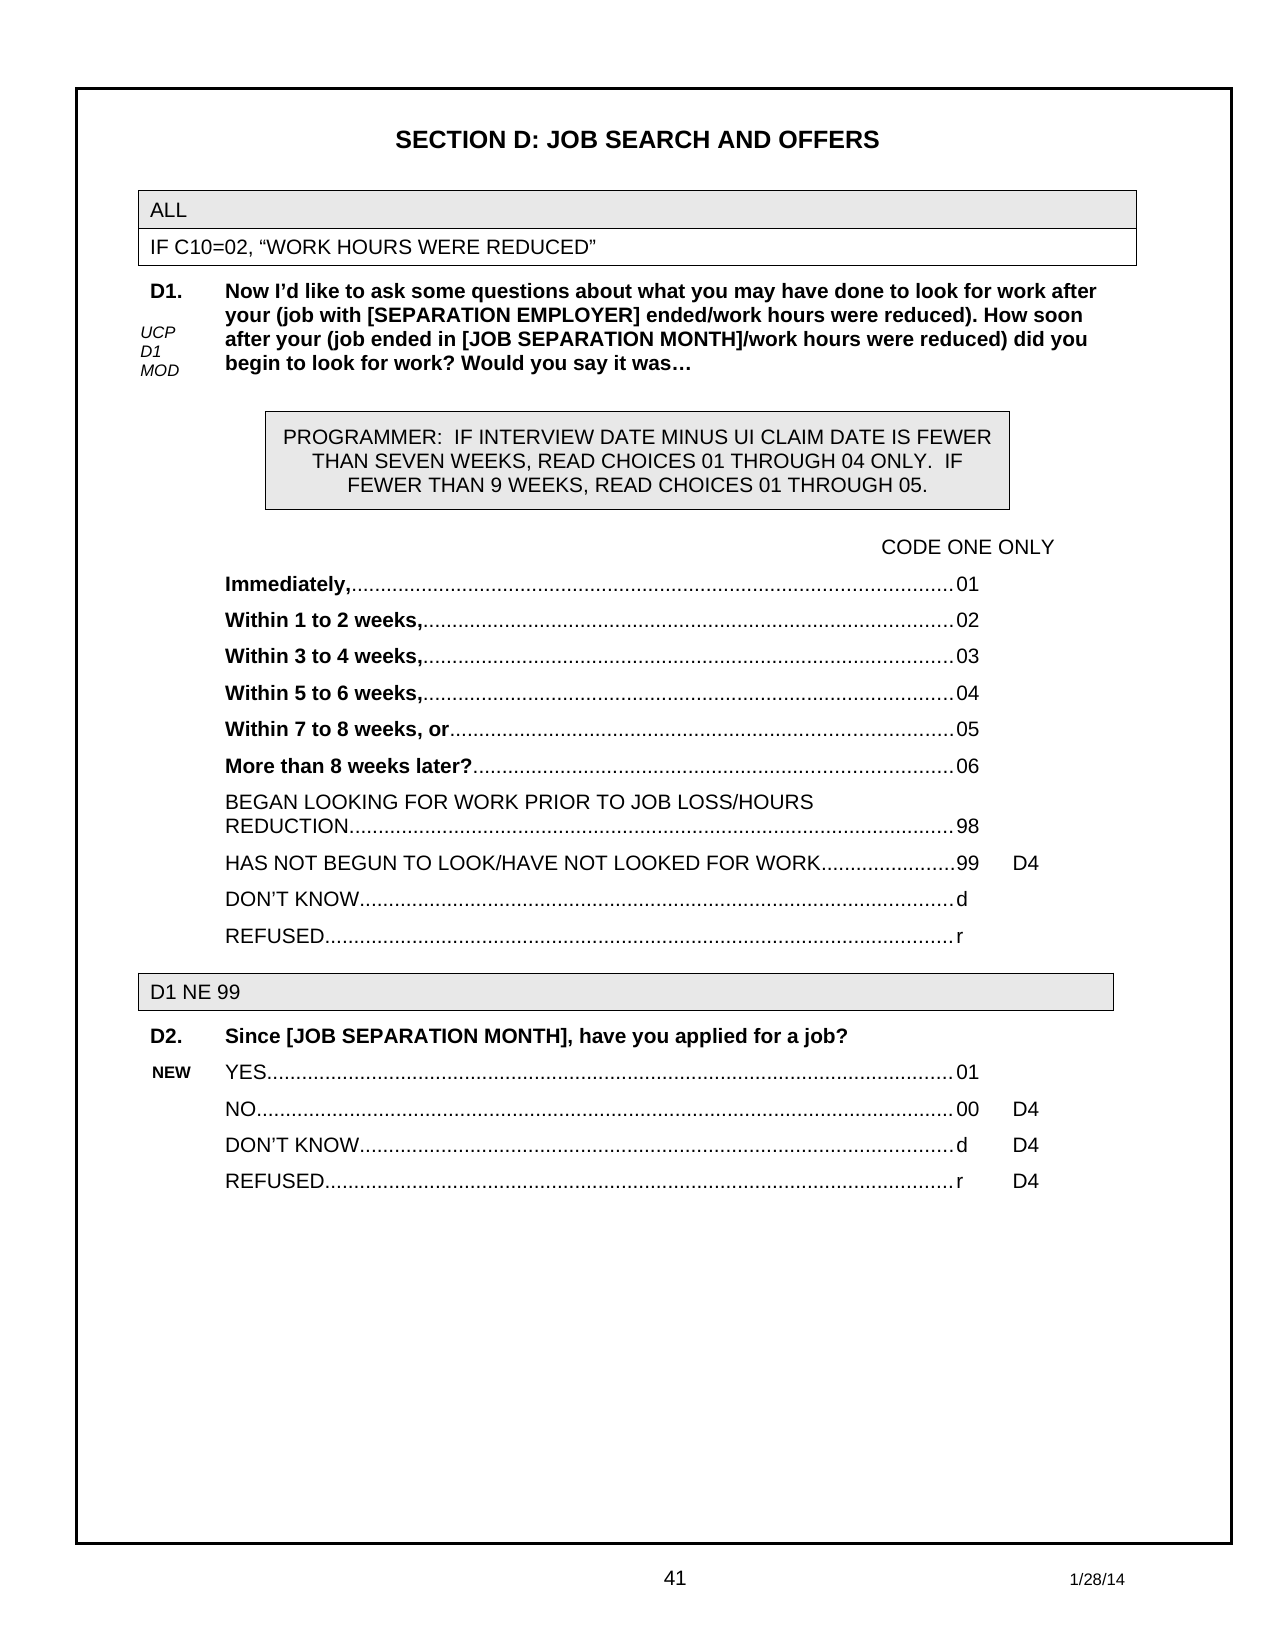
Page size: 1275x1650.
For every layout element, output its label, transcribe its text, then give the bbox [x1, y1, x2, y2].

text BEGAN LOOKING FOR WORK PRIOR TO JOB LOSS/hours reduction 98 [225, 790, 928, 838]
table_header PROGRAMMER: IF INTERVIEW DATE MINUS UI CLAIM DATE IS FEWER THAN SEVEN WEEKS, READ CHOICES 01 THROUGH 04 ONLY. IF FEWER THAN 9 WEEKS, READ CHOICES 01 THROUGH 05. [266, 412, 1009, 509]
text SECTION D: JOB SEARCH AND OFFERS [150, 125, 1125, 154]
table_header D1 NE 99 [139, 974, 1113, 1010]
text More than 8 weeks later? 06 [225, 754, 928, 778]
table_cell IF C10=02, “WORK HOURS WERE REDUCED” [139, 229, 1136, 265]
text REFUSED r D4 [225, 1169, 806, 1193]
text YES 01 [225, 1060, 928, 1084]
text Within 1 to 2 weeks, 02 [225, 608, 928, 632]
text D1. Now I’d like to ask some questions about what you may have done to look for work after your (job with [SEPARATION EMPLOYER] ended/work hours were reduced). How soon after your (job ended in [JOB SEPARATION MONTH]/work hours were reduced) did you begin to look for work? Would you say it was… [150, 279, 1125, 374]
text Within 5 to 6 weeks, 04 [225, 681, 928, 705]
text NO 00 d4 [225, 1096, 928, 1120]
text DON’T KNOW d [225, 887, 928, 911]
text D2. Since [JOB SEPARATION MONTH], have you applied for a job? [150, 1023, 1125, 1047]
table_header all [139, 191, 1136, 228]
text HAS NOT BEGUN TO LOOK/have not looked FOR WORK 99 D4 [225, 851, 928, 874]
text Within 3 to 4 weeks, 03 [225, 644, 928, 668]
text Within 7 to 8 weeks, or 05 [225, 717, 928, 741]
text REFUSED r [225, 923, 806, 947]
text DON’T KNOW d D4 [225, 1133, 928, 1157]
text Immediately, 01 [225, 571, 928, 595]
